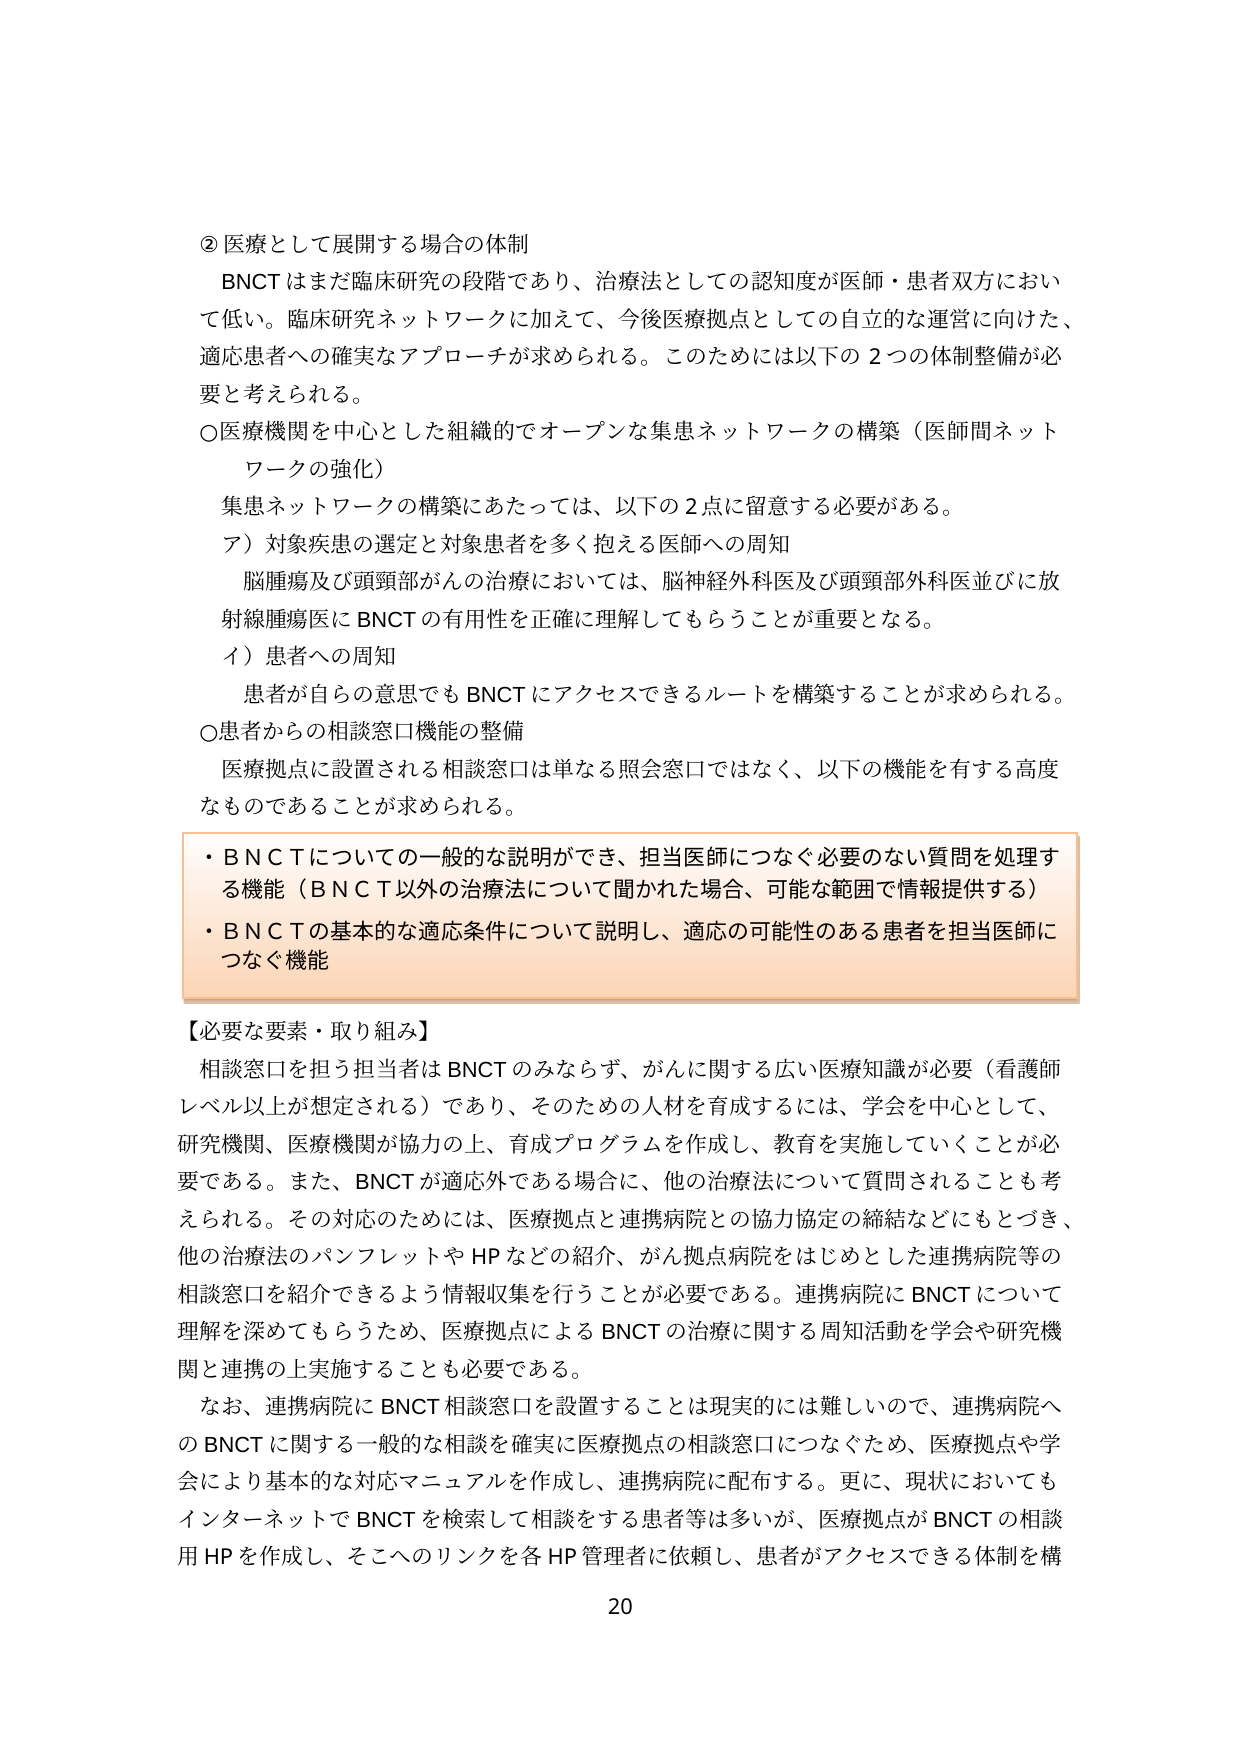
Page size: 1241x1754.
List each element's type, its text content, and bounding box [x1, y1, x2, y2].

text 集患ネットワークの構築にあたっては、以下の2点に留意する必要がある。 [177, 486, 1063, 524]
text ○医療機関を中心とした組織的でオープンな集患ネットワークの構築（医師間ネットワークの強化） [199, 411, 1063, 486]
text 相談窓口を担う担当者はBNCTのみならず、がんに関する広い医療知識が必要（看護師レベル以上が想定される）であり、そのための人材を育成するには、学会を中心として、研究機関、医療機関が協力の上、育成プログラムを作成し、教育を実施していくことが必要である。また、BNCTが適応外である場合に、他の治療法について質問されることも考えられる。その対応のためには、医療拠点と連携病院との協力協定の締結などにもとづき、他の治療法のパンフレットやHPなどの紹介、がん拠点病院をはじめとした連携病院等の相談窓口を紹介できるよう情報収集を行うことが必要である。連携病院にBNCTについて理解を深めてもらうため、医療拠点によるBNCTの治療に関する周知活動を学会や研究機関と連携の上実施することも必要である。 [177, 1049, 1063, 1386]
text 脳腫瘍及び頭頸部がんの治療においては、脳神経外科医及び頭頸部外科医並びに放射線腫瘍医にBNCTの有用性を正確に理解してもらうことが重要となる。 [221, 561, 1063, 636]
text BNCTはまだ臨床研究の段階であり、治療法としての認知度が医師・患者双方において低い。臨床研究ネットワークに加えて、今後医療拠点としての自立的な運営に向けた、適応患者への確実なアプローチが求められる。このためには以下の2つの体制整備が必要と考えられる。 [199, 261, 1063, 411]
text イ）患者への周知 [177, 636, 1063, 674]
text 患者が自らの意思でもBNCTにアクセスできるルートを構築することが求められる。 [177, 674, 1063, 711]
text 医療拠点に設置される相談窓口は単なる照会窓口ではなく、以下の機能を有する高度なものであることが求められる。 [199, 749, 1063, 824]
text ②医療として展開する場合の体制 [177, 224, 1063, 261]
text ア）対象疾患の選定と対象患者を多く抱える医師への周知 [177, 524, 1063, 561]
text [177, 1386, 1063, 1574]
text 【必要な要素・取り組み】 [177, 1011, 1063, 1049]
text ○患者からの相談窓口機能の整備 [177, 711, 1063, 749]
